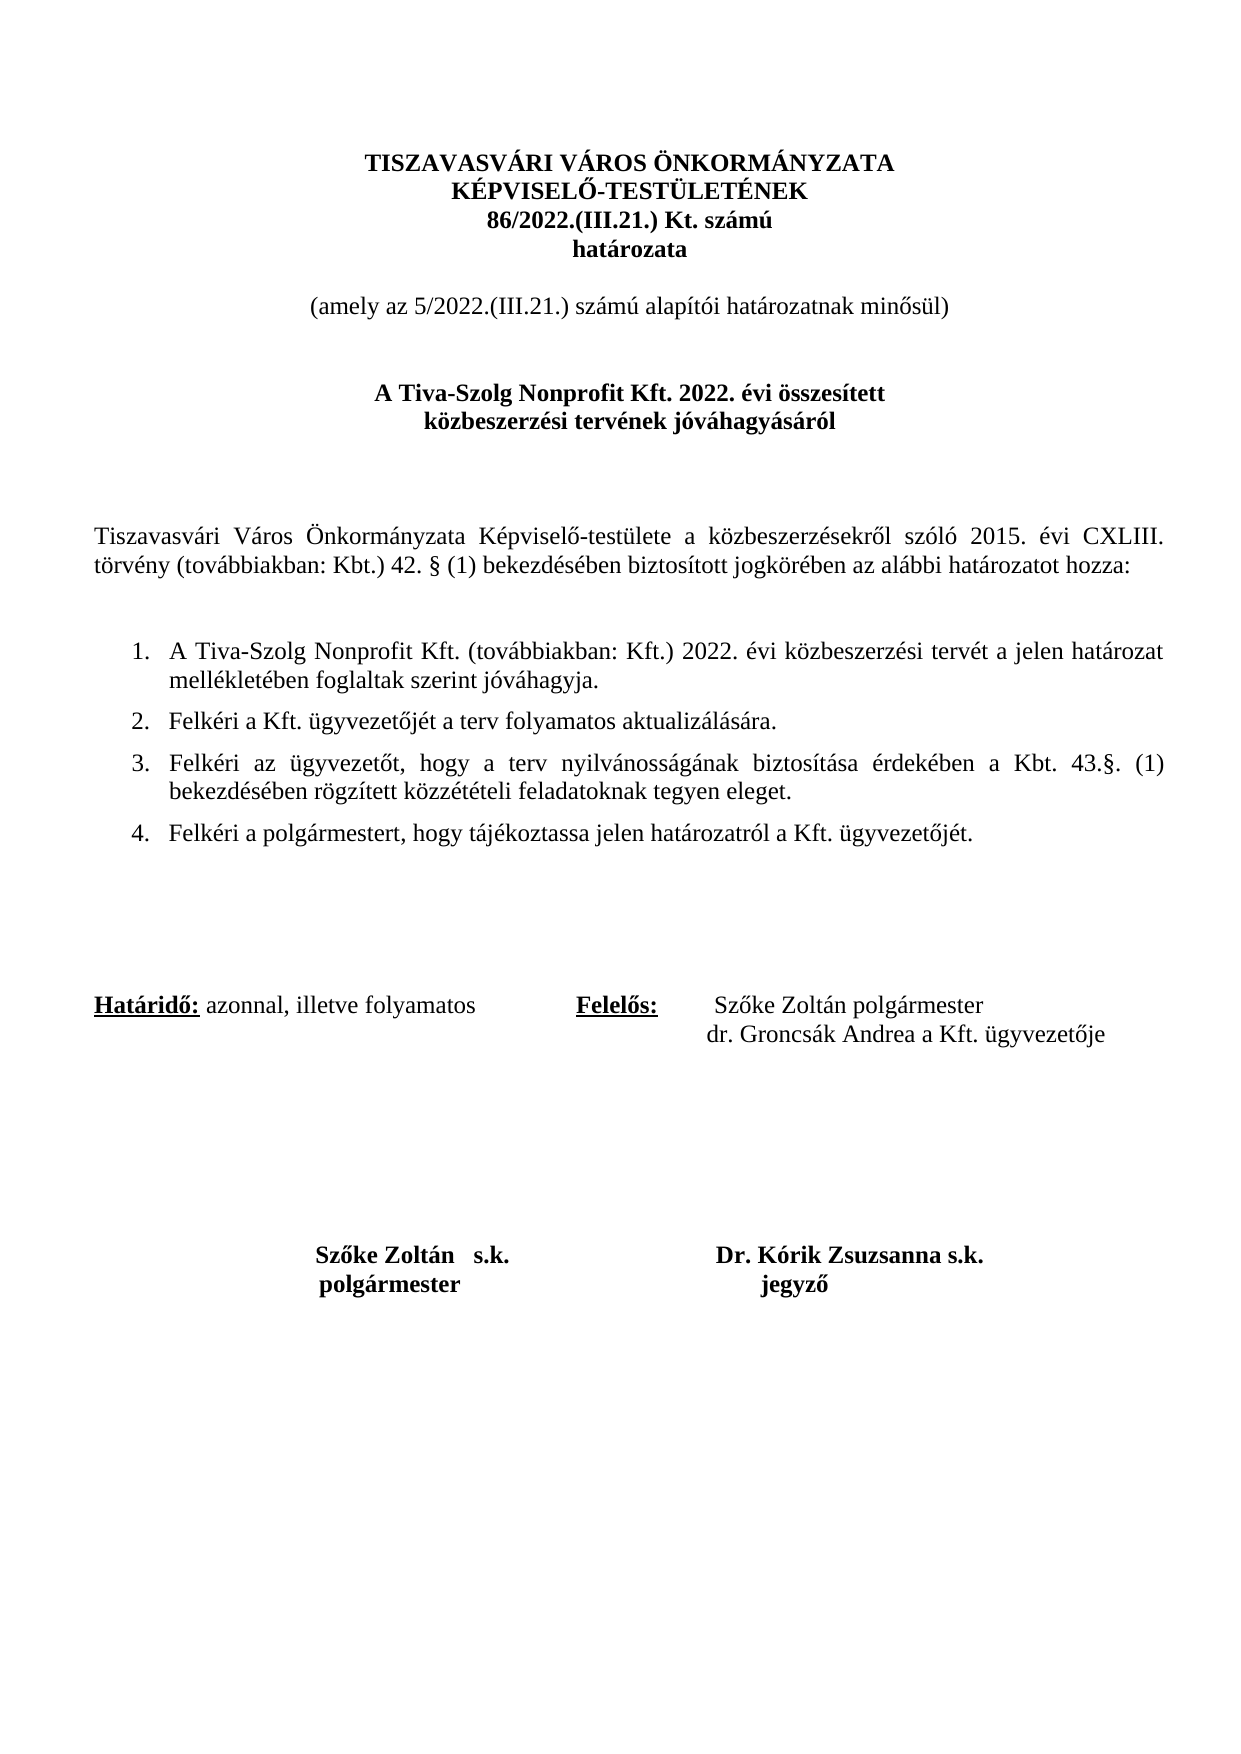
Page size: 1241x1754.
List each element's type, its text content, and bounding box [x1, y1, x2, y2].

text Határidő: azonnal, illetve folyamatos Felelős: Szőke Zoltán polgármester [94, 990, 1165, 1019]
text dr. Groncsák Andrea a Kft. ügyvezetője [94, 1019, 1165, 1048]
text (amely az 5/2022.(III.21.) számú alapítói határozatnak minősül) [94, 291, 1165, 320]
list Felkéri az ügyvezetőt, hogy a terv nyilvánosságának biztosítása érdekében a Kbt. 43.§. (1) bekezdésében rögzített közzétételi feladatoknak tegyen eleget. [131, 748, 1165, 805]
list polgármester jegyző [169, 1269, 1165, 1298]
text Képviselő-testületének [94, 176, 1165, 205]
list Szőke Zoltán s.k. Dr. Kórik Zsuzsanna s.k. [243, 1240, 1165, 1269]
text 86/2022.(III.21.) Kt. számú [94, 205, 1165, 234]
text Tiszavasvári Város Önkormányzata Képviselő-testülete a közbeszerzésekről szóló 2015. évi CXLIII. törvény (továbbiakban: Kbt.) 42. § (1) bekezdésében biztosított jogkörében az alábbi határozatot hozza: [94, 521, 1165, 579]
text közbeszerzési tervének jóváhagyásáról [94, 406, 1165, 435]
text A Tiva-Szolg Nonprofit Kft. 2022. évi összesített [94, 378, 1165, 406]
list A Tiva-Szolg Nonprofit Kft. (továbbiakban: Kft.) 2022. évi közbeszerzési tervét a jelen határozat mellékletében foglaltak szerint jóváhagyja. [131, 636, 1165, 694]
list Felkéri a Kft. ügyvezetőjét a terv folyamatos aktualizálására. [131, 706, 1165, 735]
text határozata [94, 234, 1165, 263]
list Felkéri a polgármestert, hogy tájékoztassa jelen határozatról a Kft. ügyvezetőjét. [131, 818, 1165, 846]
text Tiszavasvári Város Önkormányzata [94, 148, 1165, 176]
